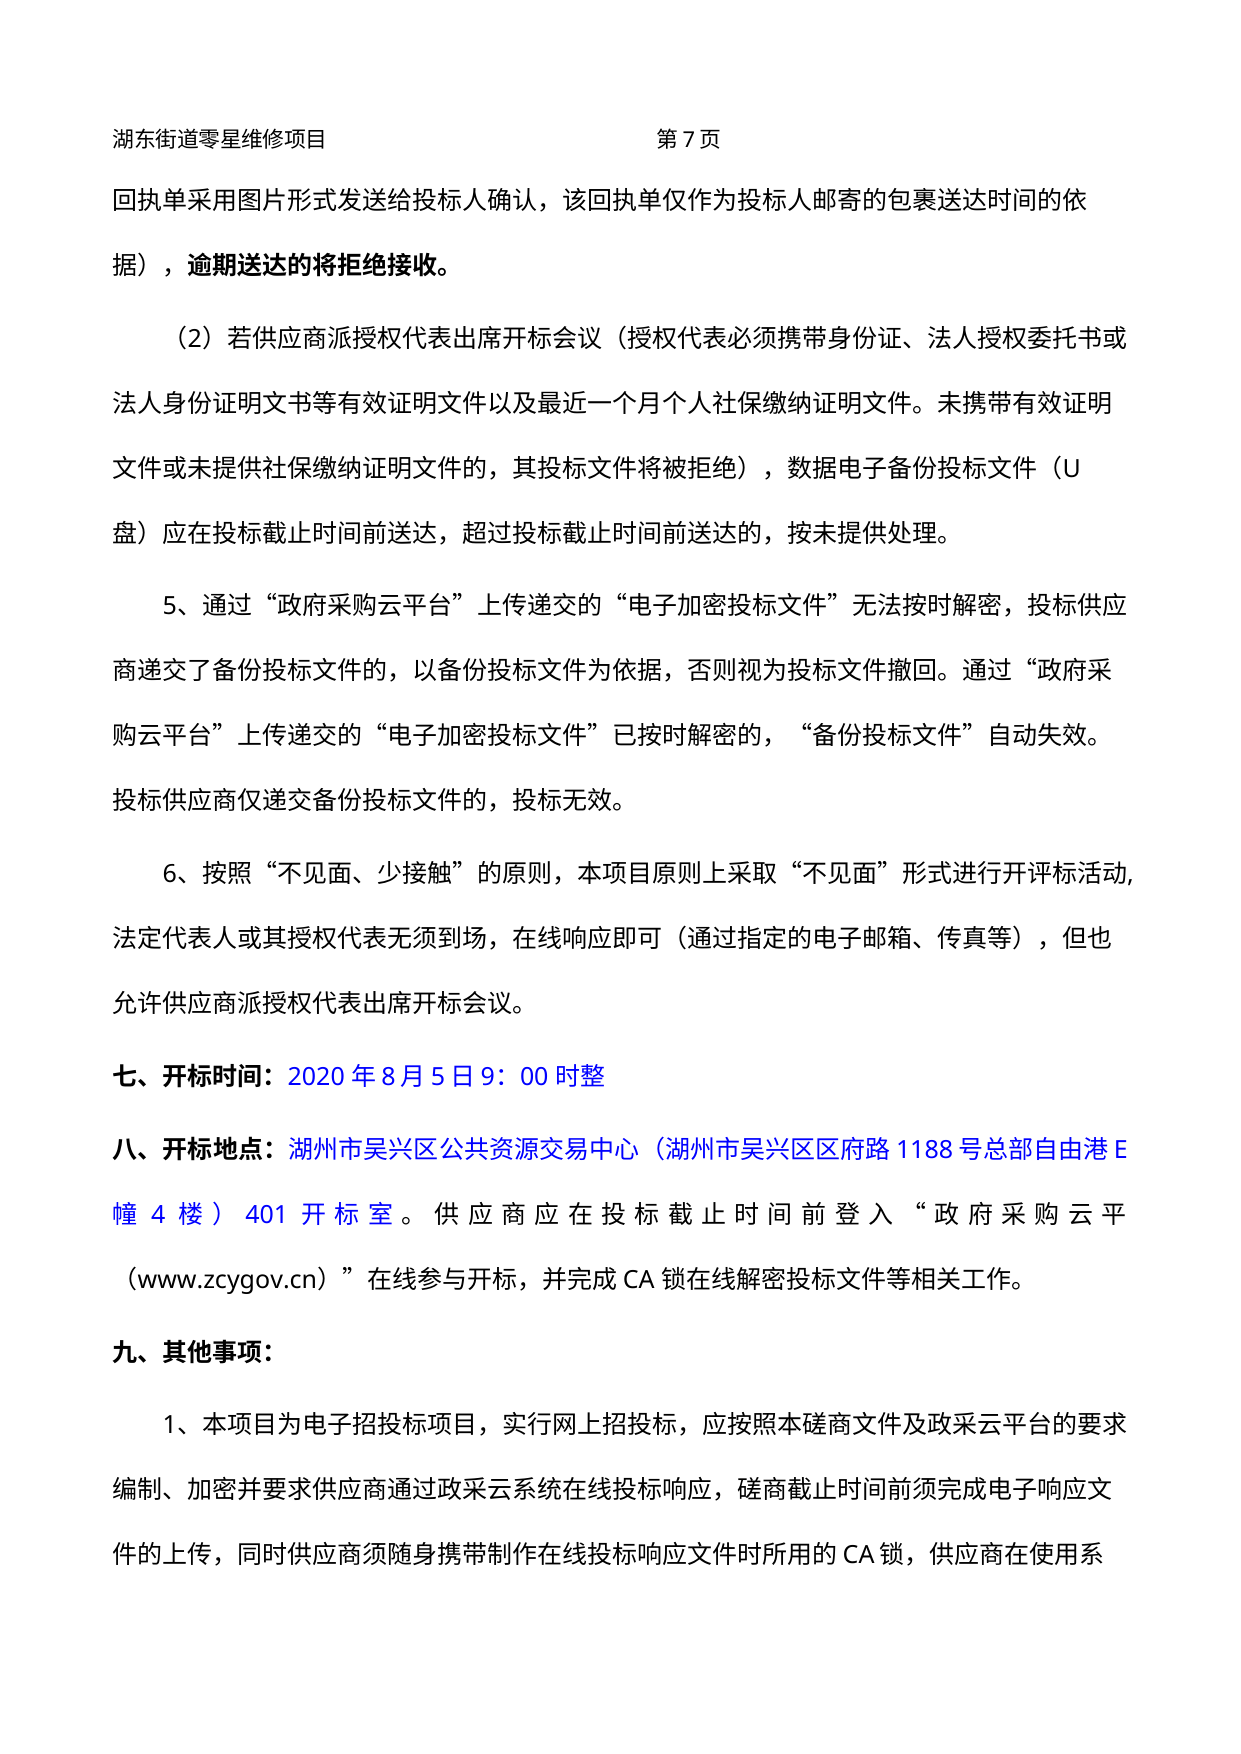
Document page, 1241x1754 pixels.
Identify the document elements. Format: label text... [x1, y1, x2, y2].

text 6、按照“不见面、少接触”的原则，本项目原则上采取“不见面”形式进行开评标活动,法定代表人或其授权代表无须到场，在线响应即可（通过指定的电子邮箱、传真等），但也允许供应商派授权代表出席开标会议。 [112, 839, 1128, 1034]
text 5、通过“政府采购云平台”上传递交的“电子加密投标文件”无法按时解密，投标供应商递交了备份投标文件的，以备份投标文件为依据，否则视为投标文件撤回。通过“政府采购云平台”上传递交的“电子加密投标文件”已按时解密的，“备份投标文件”自动失效。投标供应商仅递交备份投标文件的，投标无效。 [112, 571, 1128, 831]
text 七、开标时间：2020 年8月5日 9：00 时整 [112, 1042, 1128, 1107]
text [112, 1391, 1128, 1586]
text 九、其他事项： [112, 1318, 1128, 1383]
text 八、开标地点：湖州市吴兴区公共资源交易中心（湖州市吴兴区区府路1188号总部自由港E幢4楼）401开标室。供应商应在投标截止时间前登入“政府采购云平（www.zcygov.cn）”在线参与开标，并完成 CA 锁在线解密投标文件等相关工作。 [112, 1115, 1128, 1310]
text （2）若供应商派授权代表出席开标会议（授权代表必须携带身份证、法人授权委托书或法人身份证明文书等有效证明文件以及最近一个月个人社保缴纳证明文件。未携带有效证明文件或未提供社保缴纳证明文件的，其投标文件将被拒绝），数据电子备份投标文件（U 盘）应在投标截止时间前送达，超过投标截止时间前送达的，按未提供处理。 [112, 304, 1128, 564]
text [112, 166, 1128, 296]
